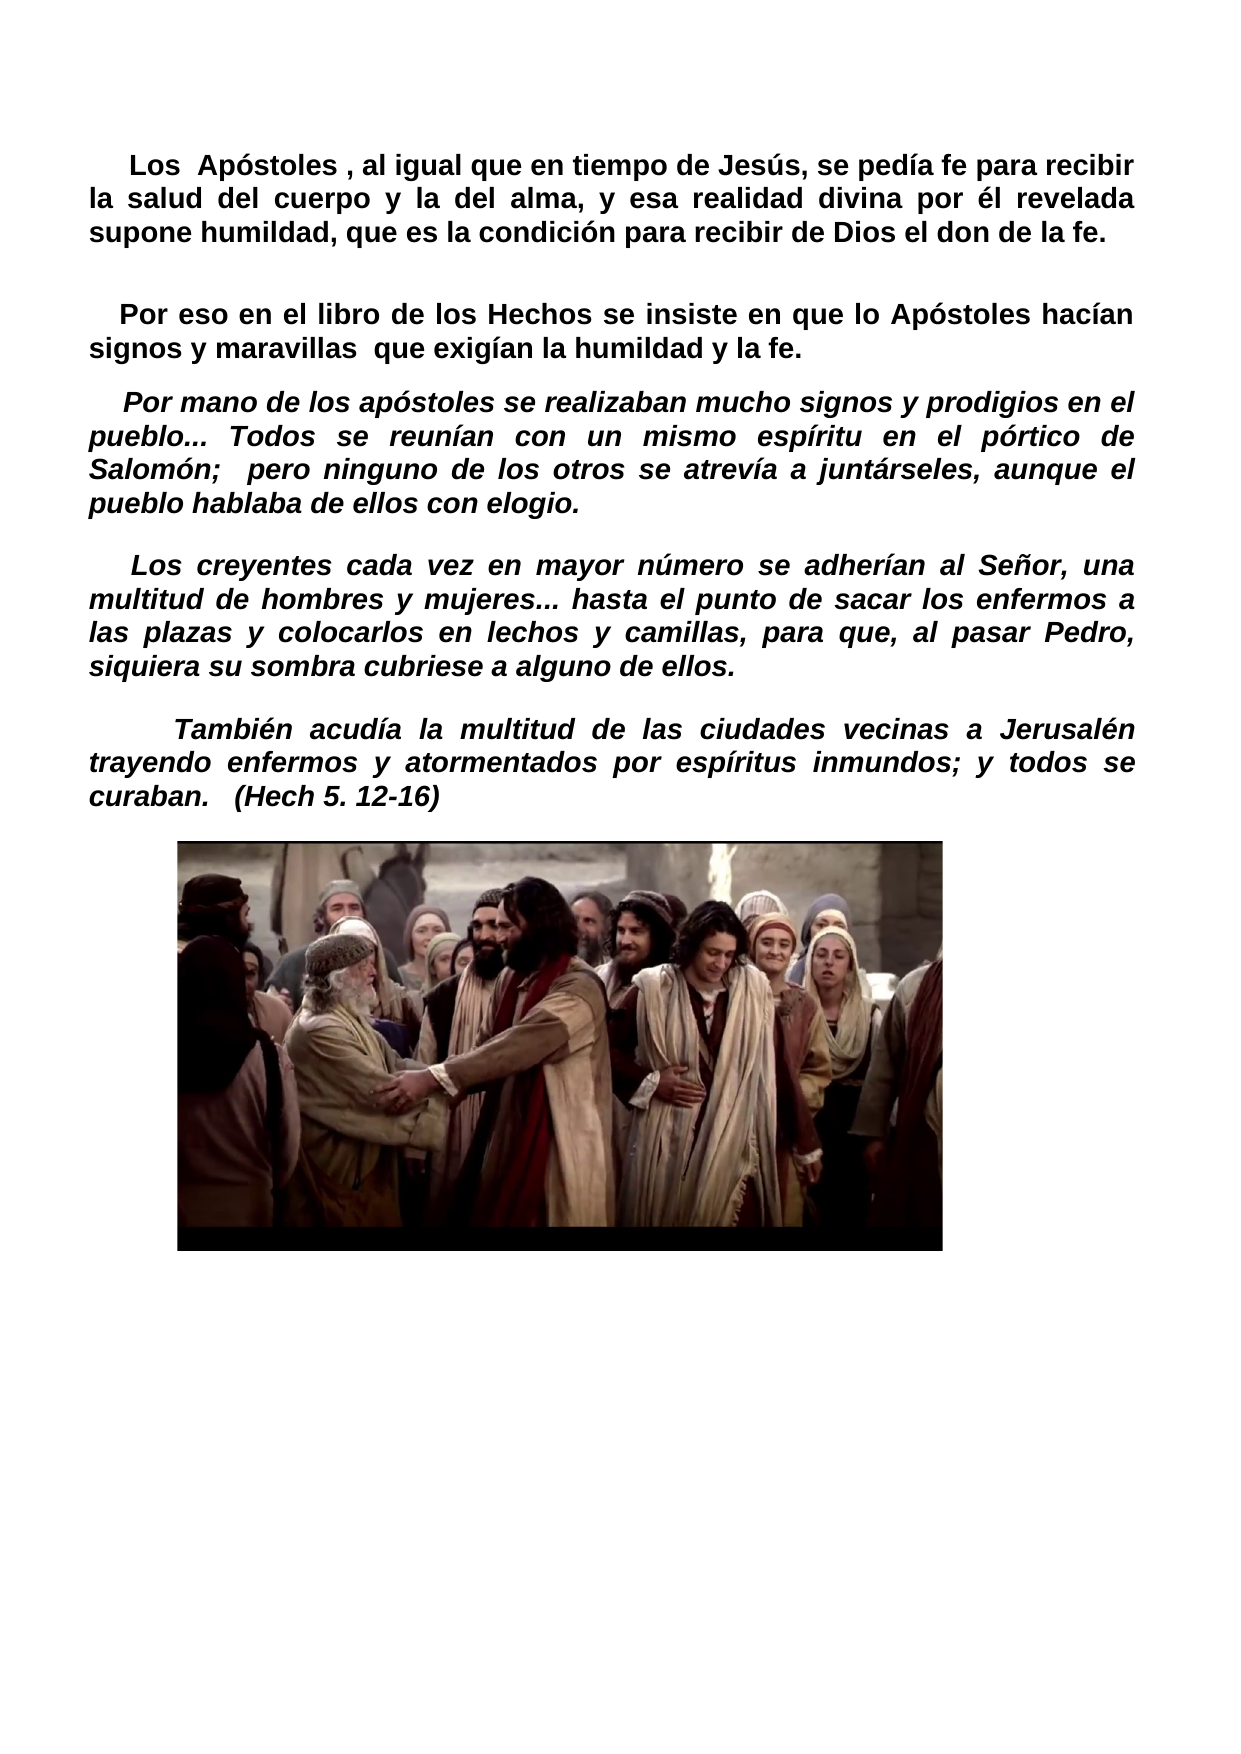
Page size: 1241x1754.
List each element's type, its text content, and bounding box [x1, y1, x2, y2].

text Los Apóstoles , al igual que en tiempo de Jesús, se pedía fe para recibir la salud del cuerpo y la del alma, y esa realidad divina por él revelada supone humildad, que es la condición para recibir de Dios el don de la fe. [88, 148, 1137, 248]
text También acudía la multitud de las ciudades vecinas a Jerusalén trayendo enfermos y atormentados por espíritus inmundos; y todos se curaban. (Hech 5. 12-16) [88, 712, 1137, 812]
text Los creyentes cada vez en mayor número se adherían al Señor, una multitud de hombres y mujeres... hasta el punto de sacar los enfermos a las plazas y colocarlos en lechos y camillas, para que, al pasar Pedro, siquiera su sombra cubriese a alguno de ellos. [88, 548, 1137, 682]
text Por mano de los apóstoles se realizaban mucho signos y prodigios en el pueblo... Todos se reunían con un mismo espíritu en el pórtico de Salomón; pero ninguno de los otros se atrevía a juntárseles, aunque el pueblo hablaba de ellos con elogio. [88, 385, 1137, 519]
picture [177, 841, 943, 1251]
text Por eso en el libro de los Hechos se insiste en que lo Apóstoles hacían signos y maravillas que exigían la humildad y la fe. [88, 297, 1137, 364]
